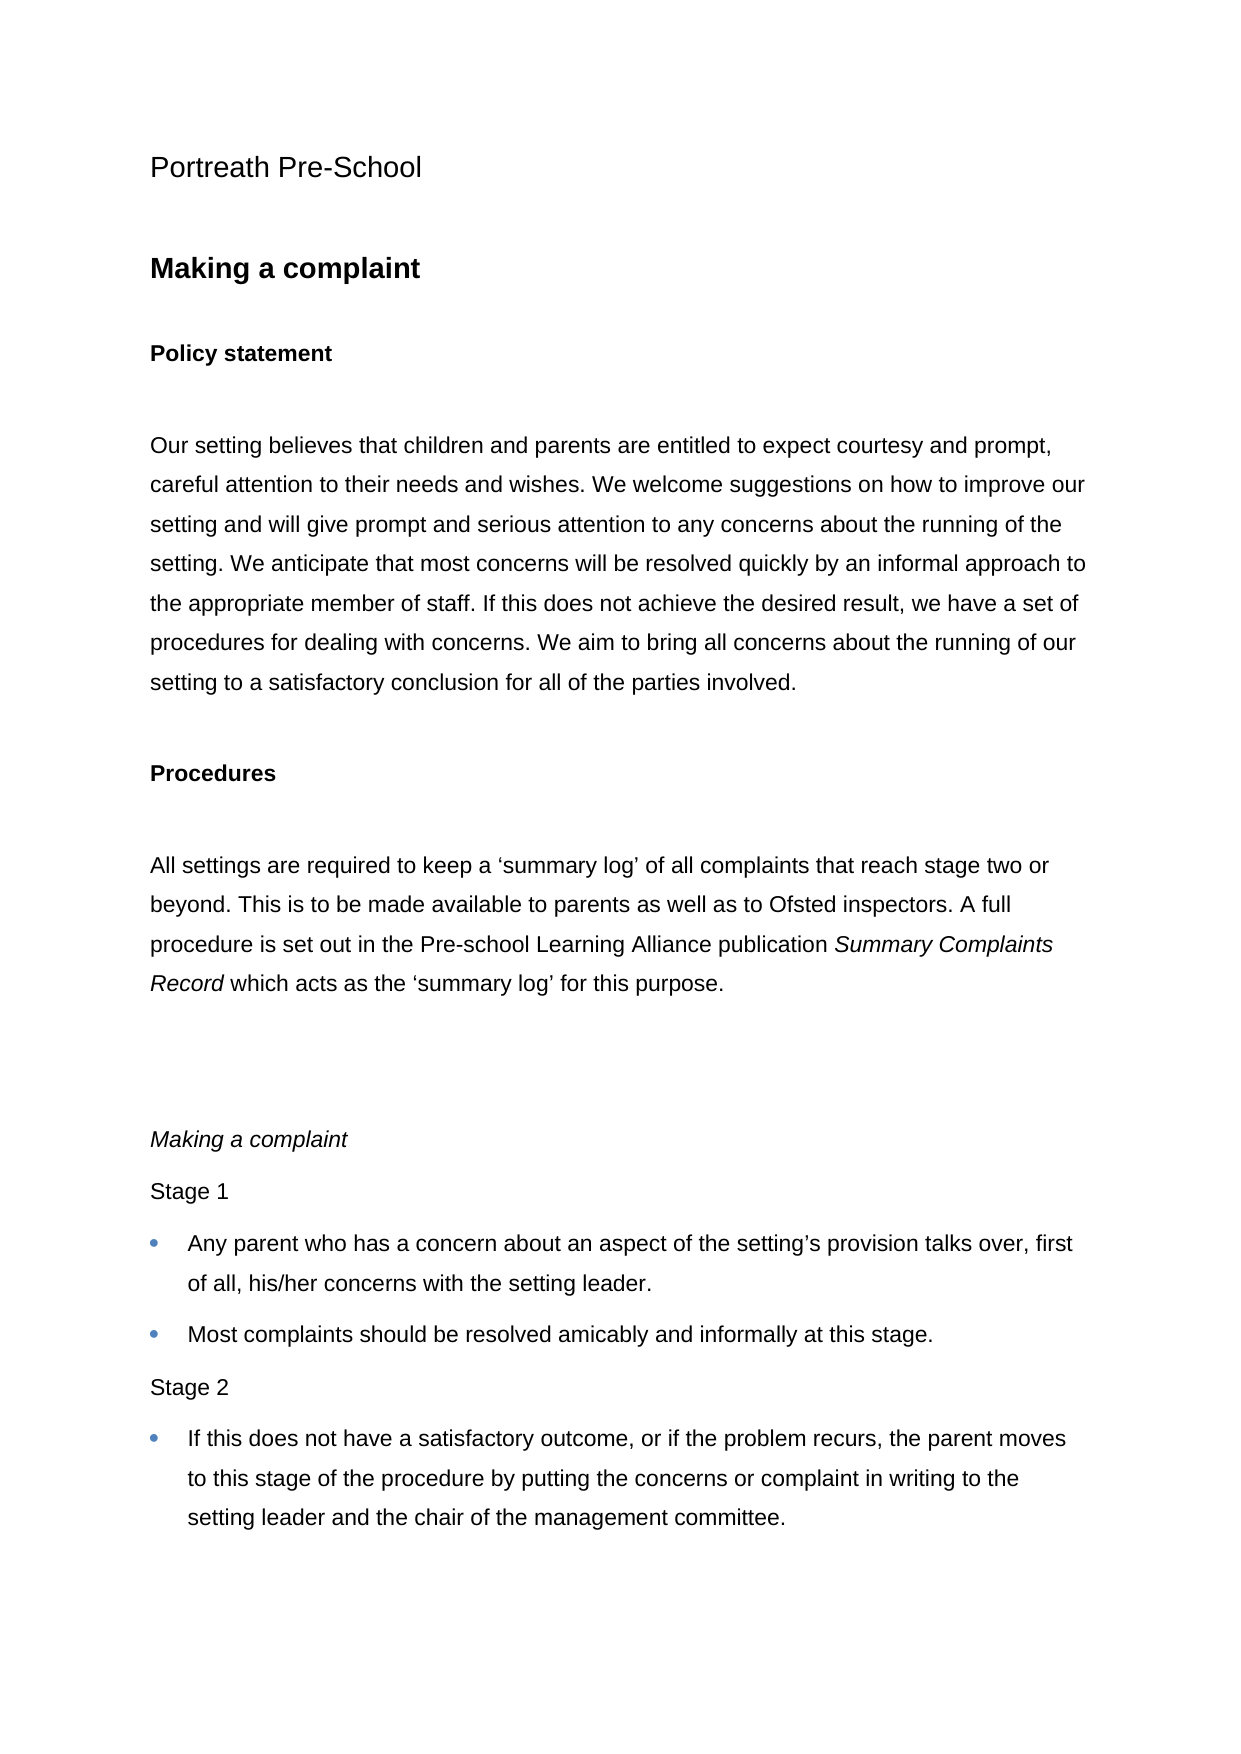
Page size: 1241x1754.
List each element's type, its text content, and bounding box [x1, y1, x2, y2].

list If this does not have a satisfactory outcome, or if the problem recurs, the parent moves to this stage of the procedure by putting the concerns or complaint in writing to the setting leader and the chair of the management committee. [150, 1425, 1090, 1531]
text Policy statement [150, 340, 1090, 367]
list Any parent who has a concern about an aspect of the setting’s provision talks over, first of all, his/her concerns with the setting leader. [150, 1230, 1090, 1296]
text All settings are required to keep a ‘summary log’ of all complaints that reach stage two or beyond. This is to be made available to parents as well as to Ofsted inspectors. A full procedure is set out in the Pre-school Learning Alliance publication Summary Complaints Record which acts as the ‘summary log’ for this purpose. [150, 852, 1090, 996]
text Making a complaint [150, 1126, 1090, 1152]
text Making a complaint [150, 251, 1090, 284]
text Our setting believes that children and parents are entitled to expect courtesy and prompt, careful attention to their needs and wishes. We welcome suggestions on how to improve our setting and will give prompt and serious attention to any concerns about the running of the setting. We anticipate that most concerns will be resolved quickly by an informal approach to the appropriate member of staff. If this does not achieve the desired result, we have a set of procedures for dealing with concerns. We aim to bring all concerns about the running of our setting to a satisfactory conclusion for all of the parties involved. [150, 432, 1090, 695]
text Procedures [150, 760, 1090, 787]
text Stage 2 [150, 1373, 1090, 1400]
text Stage 1 [150, 1178, 1090, 1204]
list Most complaints should be resolved amicably and informally at this stage. [150, 1321, 1090, 1348]
text Portreath Pre-School [150, 150, 1090, 183]
